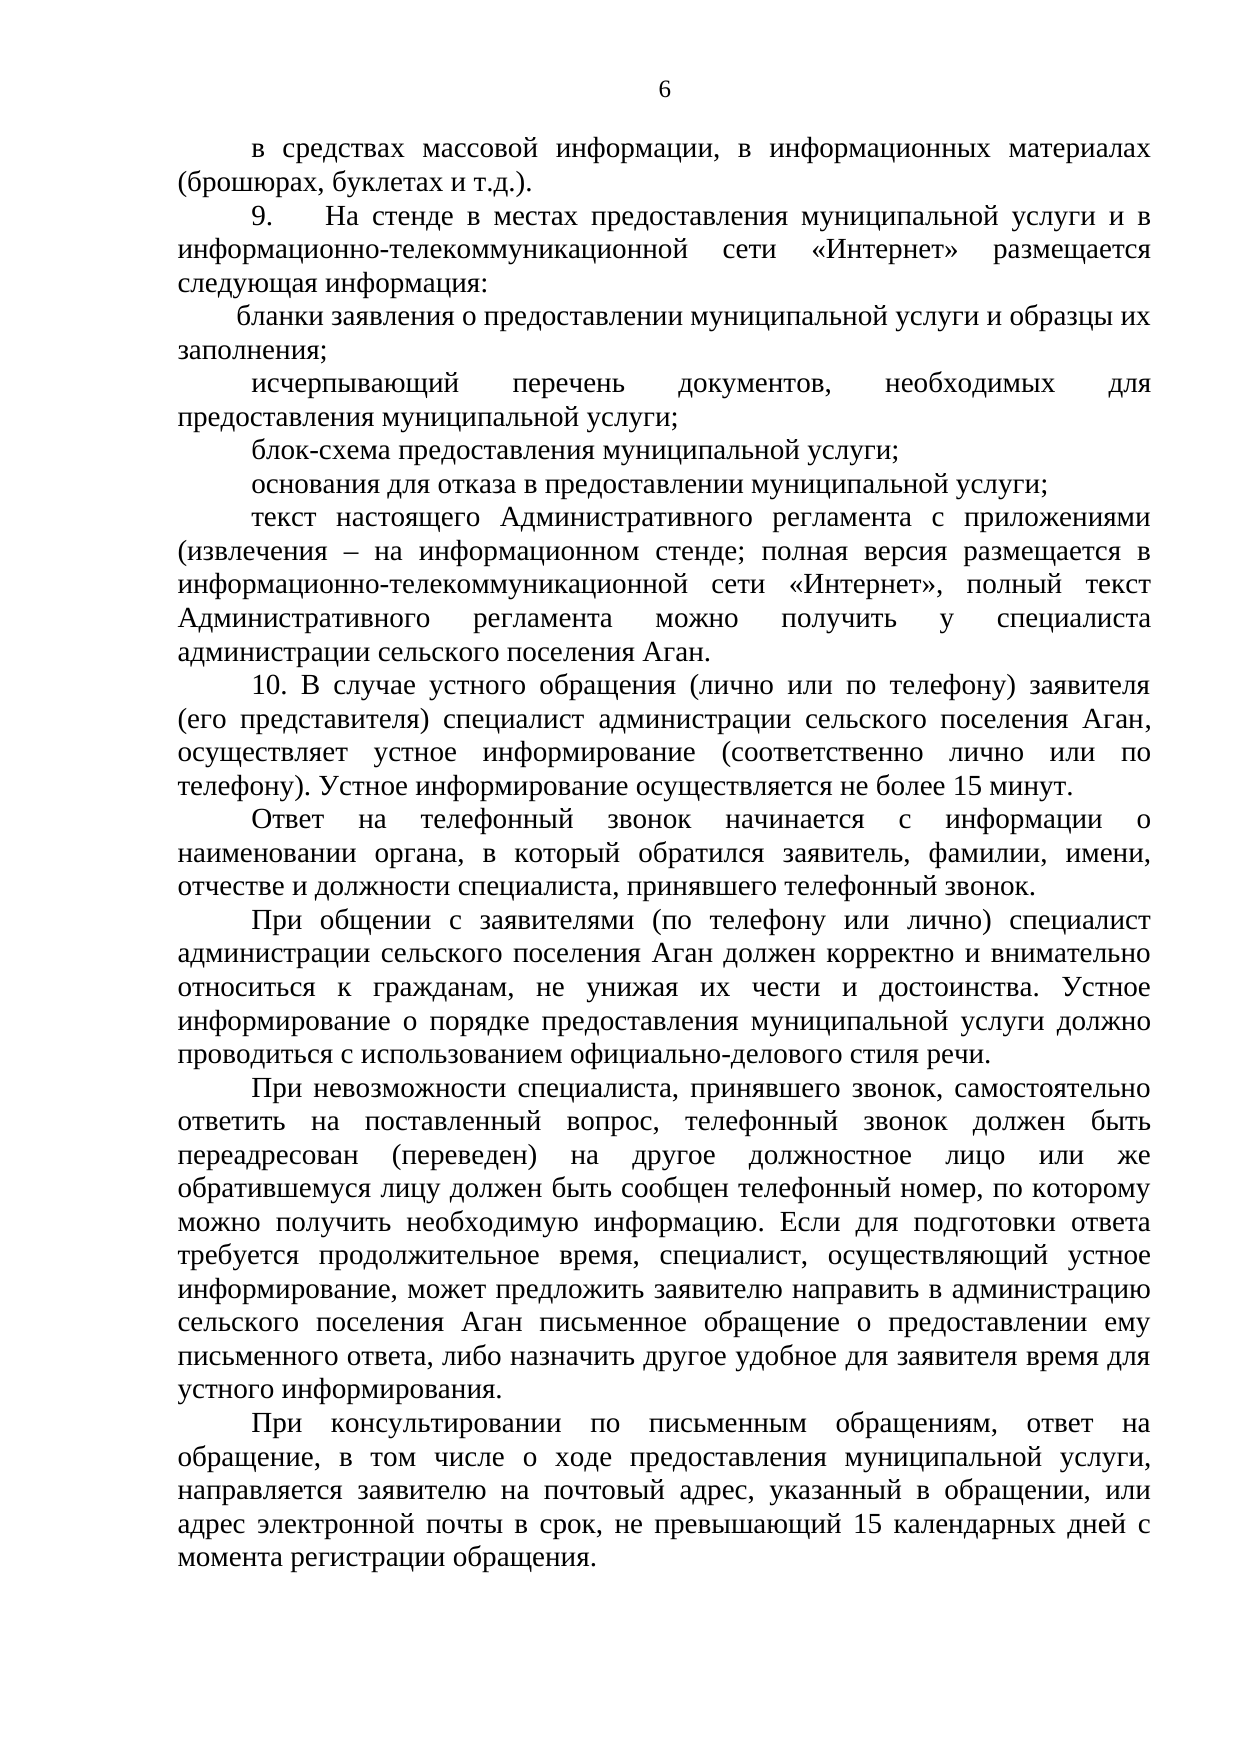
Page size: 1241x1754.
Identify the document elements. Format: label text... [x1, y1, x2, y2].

text основания для отказа в предоставлении муниципальной услуги; [177, 466, 1152, 499]
text 10. В случае устного обращения (лично или по телефону) заявителя (его представителя) специалист администрации сельского поселения Аган, осуществляет устное информирование (соответственно лично или по телефону). Устное информирование осуществляется не более 15 минут. [177, 667, 1152, 801]
text При невозможности специалиста, принявшего звонок, самостоятельно ответить на поставленный вопрос, телефонный звонок должен быть переадресован (переведен) на другое должностное лицо или же обратившемуся лицу должен быть сообщен телефонный номер, по которому можно получить необходимую информацию. Если для подготовки ответа требуется продолжительное время, специалист, осуществляющий устное информирование, может предложить заявителю направить в администрацию сельского поселения Аган письменное обращение о предоставлении ему письменного ответа, либо назначить другое удобное для заявителя время для устного информирования. [177, 1070, 1152, 1405]
text 9. На стенде в местах предоставления муниципальной услуги и в информационно-телекоммуникационной сети «Интернет» размещается следующая информация: [177, 198, 1152, 298]
text блок-схема предоставления муниципальной услуги; [177, 432, 1152, 466]
text текст настоящего Административного регламента с приложениями (извлечения – на информационном стенде; полная версия размещается в информационно-телекоммуникационной сети «Интернет», полный текст Административного регламента можно получить у специалиста администрации сельского поселения Аган. [177, 499, 1152, 667]
text исчерпывающий перечень документов, необходимых для предоставления муниципальной услуги; [177, 365, 1152, 432]
text При общении с заявителями (по телефону или лично) специалист администрации сельского поселения Аган должен корректно и внимательно относиться к гражданам, не унижая их чести и достоинства. Устное информирование о порядке предоставления муниципальной услуги должно проводиться с использованием официально-делового стиля речи. [177, 902, 1152, 1070]
text бланки заявления о предоставлении муниципальной услуги и образцы их заполнения; [177, 298, 1152, 365]
text Ответ на телефонный звонок начинается с информации о наименовании органа, в который обратился заявитель, фамилии, имени, отчестве и должности специалиста, принявшего телефонный звонок. [177, 801, 1152, 902]
text При консультировании по письменным обращениям, ответ на обращение, в том числе о ходе предоставления муниципальной услуги, направляется заявителю на почтовый адрес, указанный в обращении, или адрес электронной почты в срок, не превышающий 15 календарных дней с момента регистрации обращения. [177, 1405, 1152, 1573]
text в средствах массовой информации, в информационных материалах (брошюрах, буклетах и т.д.). [177, 131, 1152, 198]
